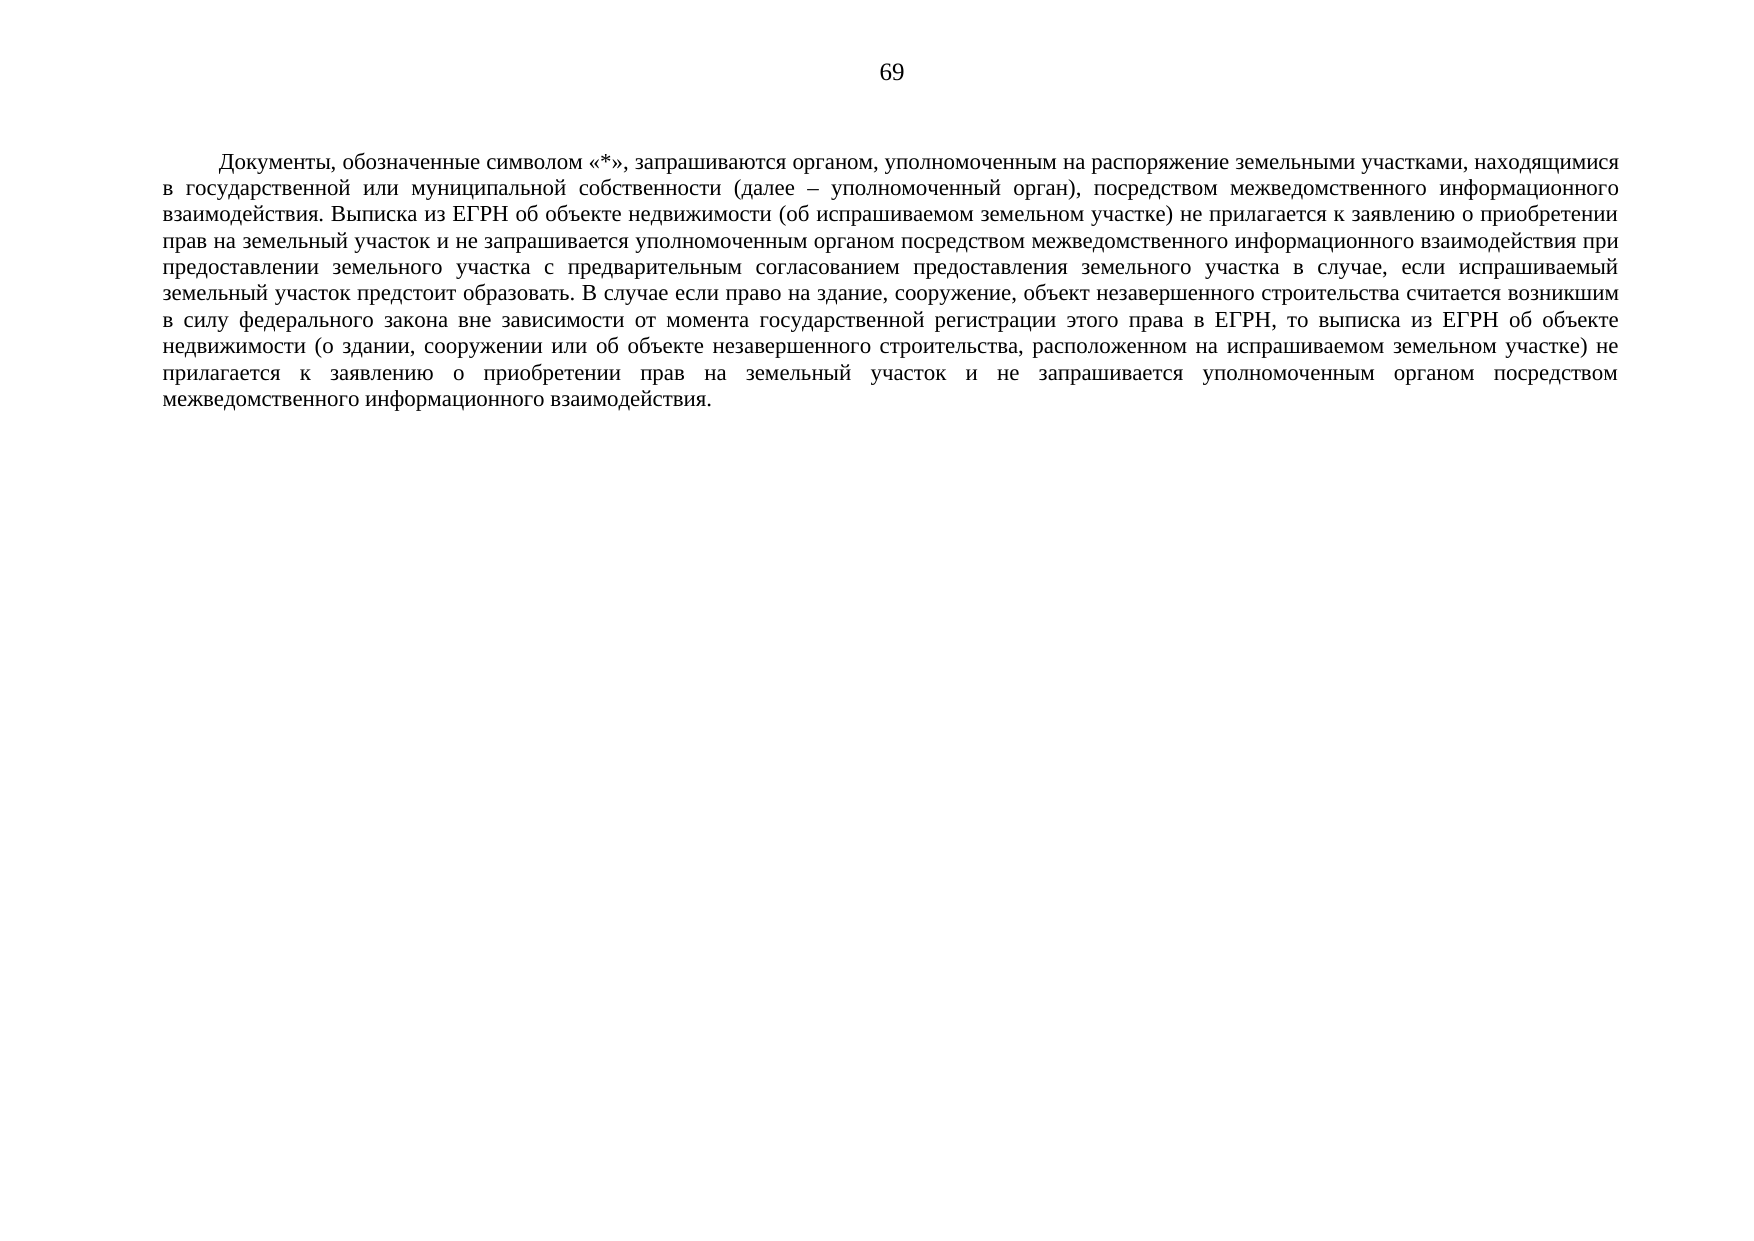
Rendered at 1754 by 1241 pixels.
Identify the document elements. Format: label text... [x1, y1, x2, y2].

text Документы, обозначенные символом «*», запрашиваются органом, уполномоченным на распоряжение земельными участками, находящимися в государственной или муниципальной собственности (далее – уполномоченный орган), посредством межведомственного информационного взаимодействия. Выписка из ЕГРН об объекте недвижимости (об испрашиваемом земельном участке) не прилагается к заявлению о приобретении прав на земельный участок и не запрашивается уполномоченным органом посредством межведомственного информационного взаимодействия при предоставлении земельного участка с предварительным согласованием предоставления земельного участка в случае, если испрашиваемый земельный участок предстоит образовать. В случае если право на здание, сооружение, объект незавершенного строительства считается возникшим в силу федерального закона вне зависимости от момента государственной регистрации этого права в ЕГРН, то выписка из ЕГРН об объекте недвижимости (о здании, сооружении или об объекте незавершенного строительства, расположенном на испрашиваемом земельном участке) не прилагается к заявлению о приобретении прав на земельный участок и не запрашивается уполномоченным органом посредством межведомственного информационного взаимодействия. [162, 148, 1621, 411]
